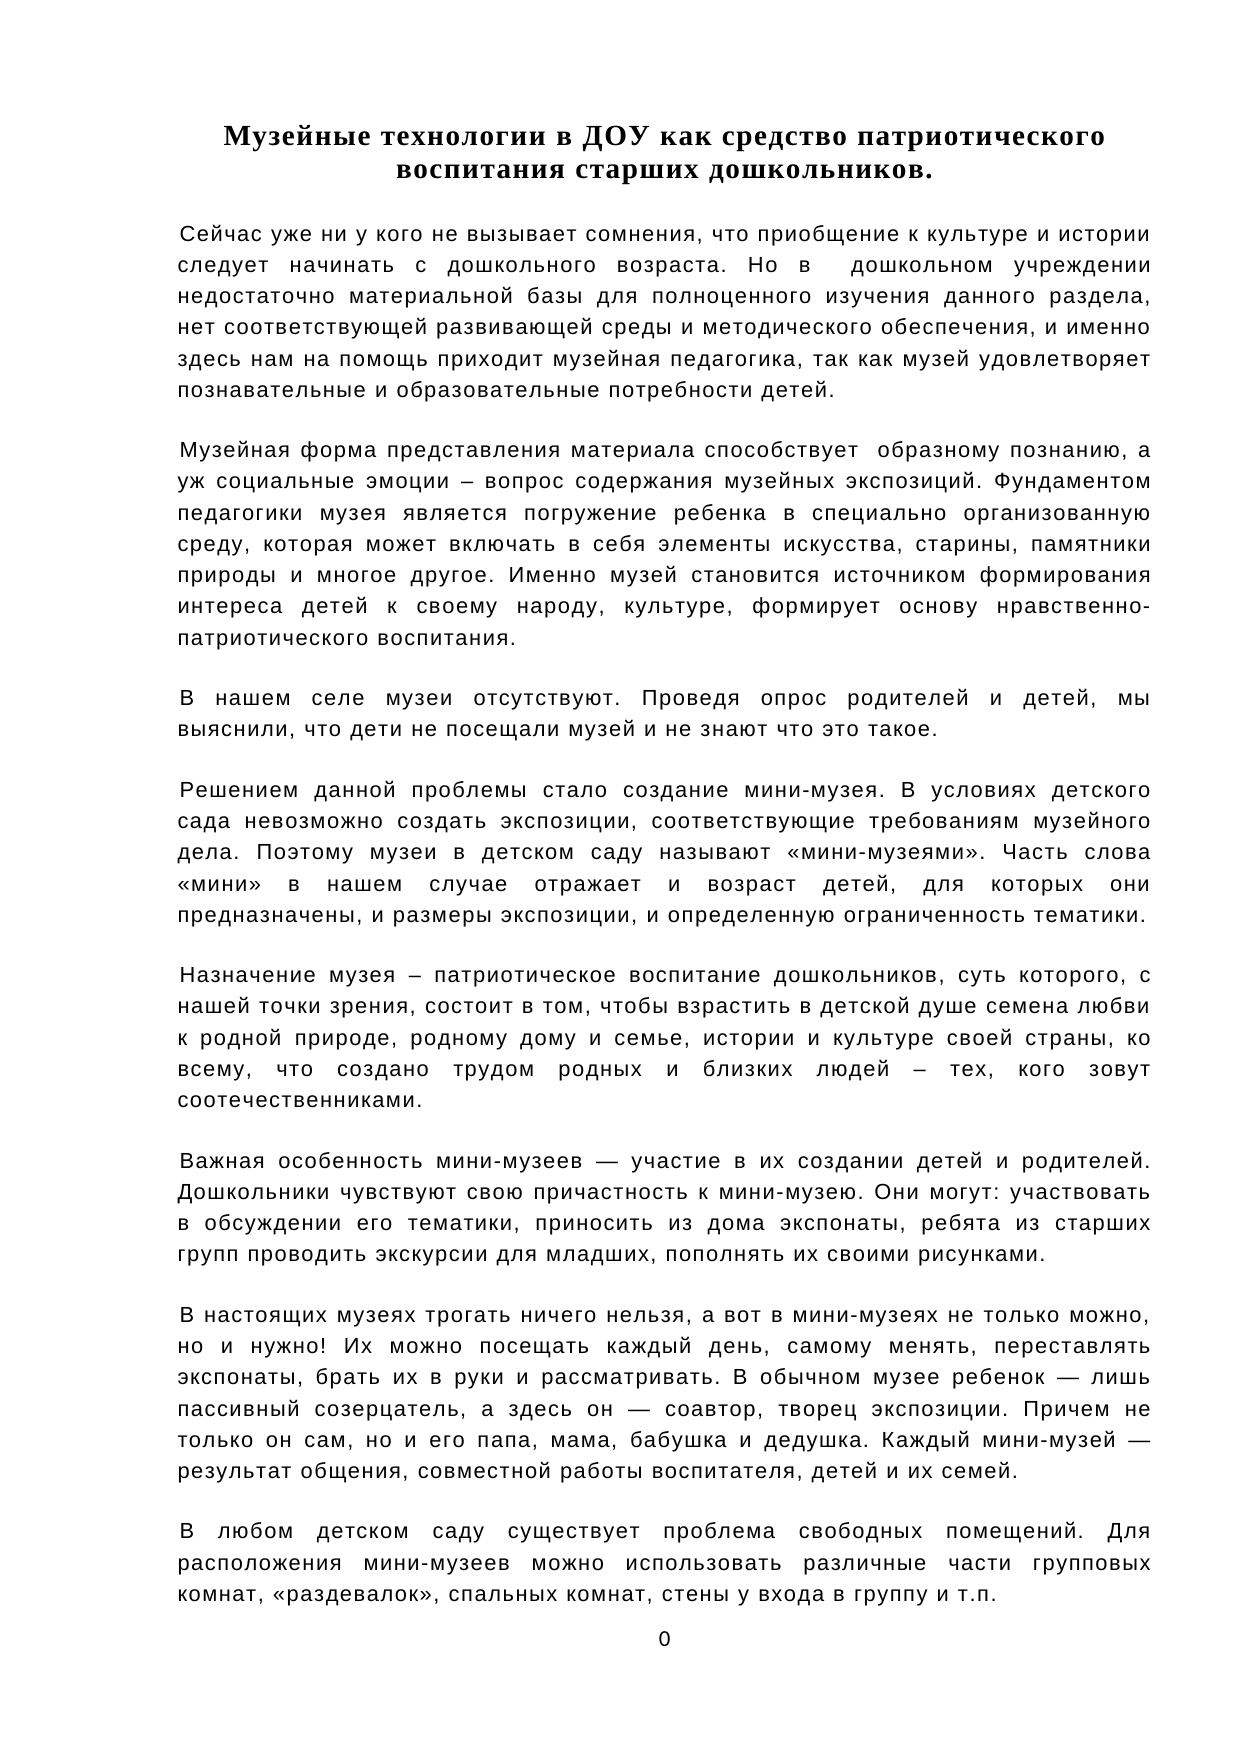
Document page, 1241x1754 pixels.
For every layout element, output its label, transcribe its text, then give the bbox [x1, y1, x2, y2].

text Решением данной проблемы стало создание мини-музея. В условиях детского сада невозможно создать экспозиции, соответствующие требованиям музейного дела. Поэтому музеи в детском саду называют «мини-музеями». Часть слова «мини» в нашем случае отражает и возраст детей, для которых они предназначены, и размеры экспозиции, и определенную ограниченность тематики. [177, 771, 1152, 927]
text Сейчас уже ни у кого не вызывает сомнения, что приобщение к культуре и истории следует начинать с дошкольного возраста. Но в дошкольном учреждении недостаточно материальной базы для полноценного изучения данного раздела, нет соответствующей развивающей среды и методического обеспечения, и именно здесь нам на помощь приходит музейная педагогика, так как музей удовлетворяет познавательные и образовательные потребности детей. [177, 214, 1152, 402]
text Музейная форма представления материала способствует образному познанию, а уж социальные эмоции – вопрос содержания музейных экспозиций. Фундаментом педагогики музея является погружение ребенка в специально организованную среду, которая может включать в себя элементы искусства, старины, памятники природы и многое другое. Именно музей становится источником формирования интереса детей к своему народу, культуре, формирует основу нравственно-патриотического воспитания. [177, 431, 1152, 650]
text Важная особенность мини-музеев — участие в их создании детей и родителей. Дошкольники чувствуют свою причастность к мини-музею. Они могут: участвовать в обсуждении его тематики, приносить из дома экспонаты, ребята из старших групп проводить экскурсии для младших, пополнять их своими рисунками. [177, 1141, 1152, 1266]
text Музейные технологии в ДОУ как средство патриотического воспитания старших дошкольников. [177, 118, 1152, 185]
text Назначение музея – патриотическое воспитание дошкольников, суть которого, с нашей точки зрения, состоит в том, чтобы взрастить в детской душе семена любви к родной природе, родному дому и семье, истории и культуре своей страны, ко всему, что создано трудом родных и близких людей – тех, кого зовут соотечественниками. [177, 956, 1152, 1112]
text В любом детском саду существует проблема свободных помещений. Для расположения мини-музеев можно использовать различные части групповых комнат, «раздевалок», спальных комнат, стены у входа в группу и т.п. [177, 1512, 1152, 1606]
text В нашем селе музеи отсутствуют. Проведя опрос родителей и детей, мы выяснили, что дети не посещали музей и не знают что это такое. [177, 679, 1152, 741]
text В настоящих музеях трогать ничего нельзя, а вот в мини-музеях не только можно, но и нужно! Их можно посещать каждый день, самому менять, переставлять экспонаты, брать их в руки и рассматривать. В обычном музее ребенок — лишь пассивный созерцатель, а здесь он — соавтор, творец экспозиции. Причем не только он сам, но и его папа, мама, бабушка и дедушка. Каждый мини-музей — результат общения, совместной работы воспитателя, детей и их семей. [177, 1296, 1152, 1483]
